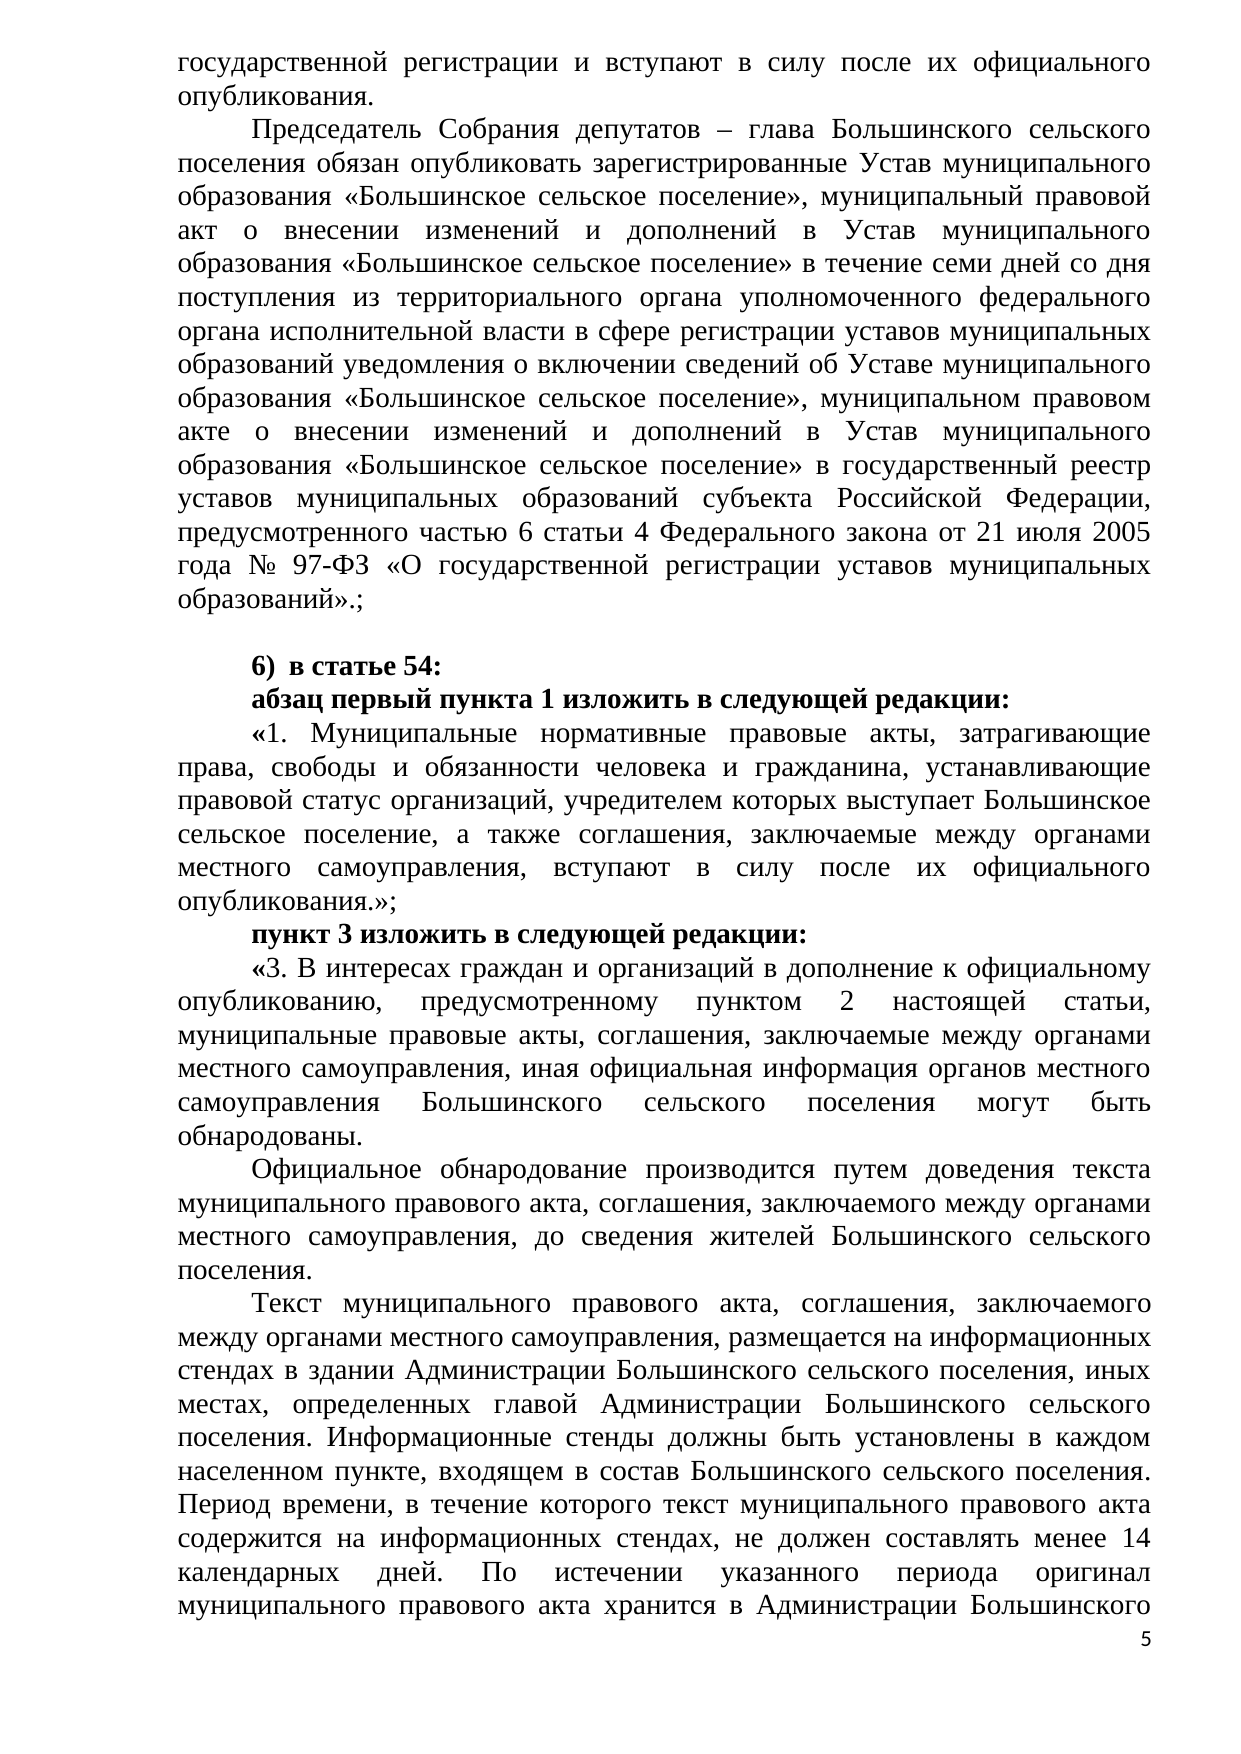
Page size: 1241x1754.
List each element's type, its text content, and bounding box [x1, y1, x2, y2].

text Председатель Собрания депутатов – глава Большинского сельского поселения обязан опубликовать зарегистрированные Устав муниципального образования «Большинское сельское поселение», муниципальный правовой акт о внесении изменений и дополнений в Устав муниципального образования «Большинское сельское поселение» в течение семи дней со дня поступления из территориального органа уполномоченного федерального органа исполнительной власти в сфере регистрации уставов муниципальных образований уведомления о включении сведений об Уставе муниципального образования «Большинское сельское поселение», муниципальном правовом акте о внесении изменений и дополнений в Устав муниципального образования «Большинское сельское поселение» в государственный реестр уставов муниципальных образований субъекта Российской Федерации, предусмотренного частью 6 статьи 4 Федерального закона от 21 июля 2005 года № 97-ФЗ «О государственной регистрации уставов муниципальных образований».; [177, 111, 1152, 614]
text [177, 44, 1152, 111]
text абзац первый пункта 1 изложить в следующей редакции: [177, 682, 1152, 715]
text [177, 1285, 1152, 1621]
text «3. В интересах граждан и организаций в дополнение к официальному опубликованию, предусмотренному пунктом 2 настоящей статьи, муниципальные правовые акты, соглашения, заключаемые между органами местного самоуправления, иная официальная информация органов местного самоуправления Большинского сельского поселения могут быть обнародованы. [177, 950, 1152, 1151]
text пункт 3 изложить в следующей редакции: [177, 916, 1152, 950]
list в статье 54: [251, 648, 1152, 682]
text Официальное обнародование производится путем доведения текста муниципального правового акта, соглашения, заключаемого между органами местного самоуправления, до сведения жителей Большинского сельского поселения. [177, 1151, 1152, 1285]
text «1. Муниципальные нормативные правовые акты, затрагивающие права, свободы и обязанности человека и гражданина, устанавливающие правовой статус организаций, учредителем которых выступает Большинское сельское поселение, а также соглашения, заключаемые между органами местного самоуправления, вступают в силу после их официального опубликования.»; [177, 715, 1152, 916]
